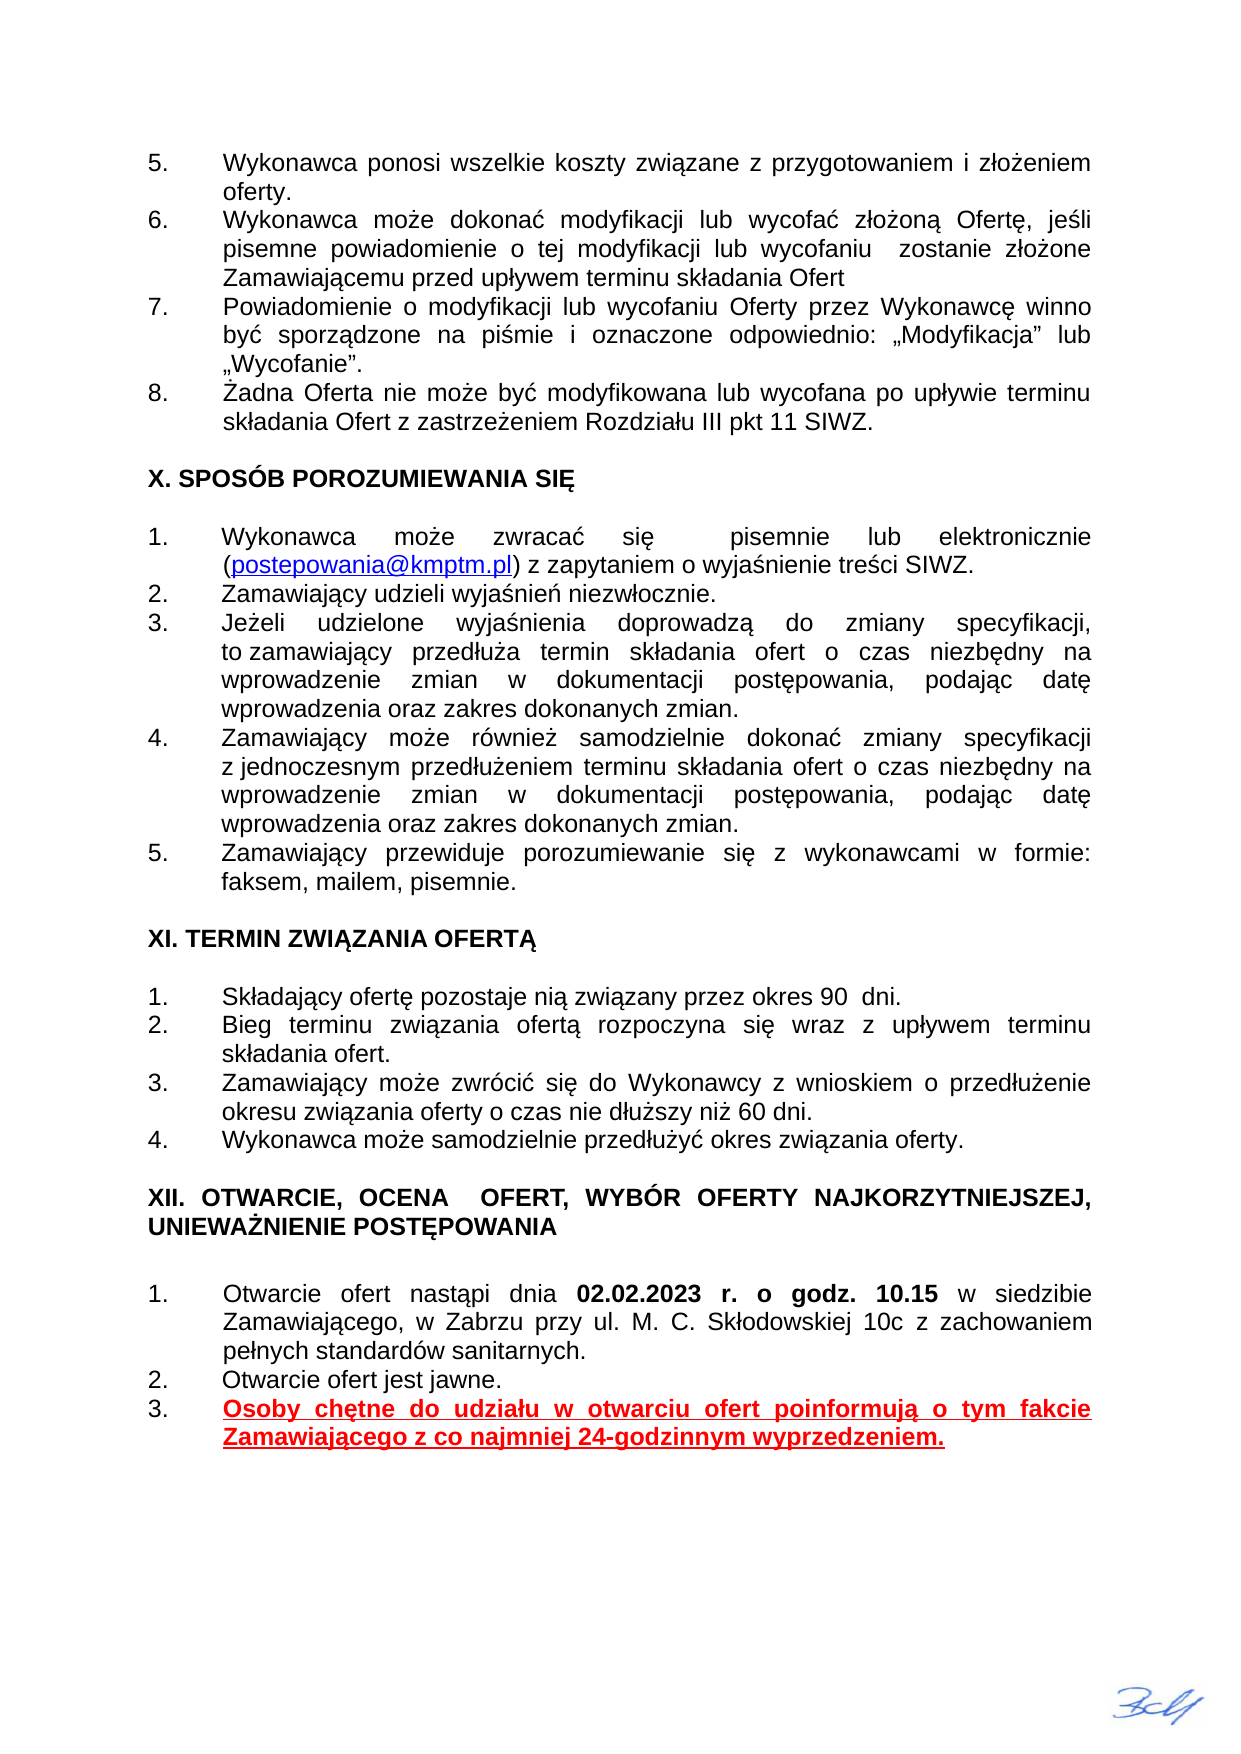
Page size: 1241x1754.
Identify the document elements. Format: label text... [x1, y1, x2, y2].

subtitle Otwarcie ofert jest jawne. [148, 1365, 1092, 1394]
list Wykonawca może dokonać modyfikacji lub wycofać złożoną Ofertę, jeśli pisemne powiadomienie o tej modyfikacji lub wycofaniu zostanie złożone Zamawiającemu przed upływem terminu składania Ofert [148, 205, 1092, 291]
list Zamawiający udzieli wyjaśnień niezwłocznie. [148, 579, 1092, 608]
list Wykonawca może samodzielnie przedłużyć okres związania oferty. [148, 1125, 1092, 1154]
list Bieg terminu związania ofertą rozpoczyna się wraz z upływem terminu składania ofert. [148, 1010, 1092, 1068]
list Zamawiający może zwrócić się do Wykonawcy z wnioskiem o przedłużenie okresu związania oferty o czas nie dłuższy niż 60 dni. [148, 1068, 1092, 1125]
list Zamawiający może również samodzielnie dokonać zmiany specyfikacji z jednoczesnym przedłużeniem terminu składania ofert o czas niezbędny na wprowadzenie zmian w dokumentacji postępowania, podając datę wprowadzenia oraz zakres dokonanych zmian. [148, 723, 1092, 838]
subtitle XI. TERMIN ZWIĄZANIA OFERTĄ [148, 924, 1092, 953]
list Składający ofertę pozostaje nią związany przez okres 90 dni. [148, 981, 1092, 1010]
list Wykonawca może zwracać się pisemnie lub elektronicznie (postepowania@kmptm.pl) z zapytaniem o wyjaśnienie treści SIWZ. [148, 521, 1092, 579]
list Jeżeli udzielone wyjaśnienia doprowadzą do zmiany specyfikacji, to zamawiający przedłuża termin składania ofert o czas niezbędny na wprowadzenie zmian w dokumentacji postępowania, podając datę wprowadzenia oraz zakres dokonanych zmian. [148, 608, 1092, 723]
list Zamawiający przewiduje porozumiewanie się z wykonawcami w formie: faksem, mailem, pisemnie. [148, 838, 1092, 895]
list Otwarcie ofert nastąpi dnia 02.02.2023 r. o godz. 10.15 w siedzibie Zamawiającego, w Zabrzu przy ul. M. C. Skłodowskiej 10c z zachowaniem pełnych standardów sanitarnych. [148, 1279, 1092, 1365]
list Powiadomienie o modyfikacji lub wycofaniu Oferty przez Wykonawcę winno być sporządzone na piśmie i oznaczone odpowiednio: „Modyfikacja” lub „Wycofanie”. [148, 291, 1092, 378]
list Żadna Oferta nie może być modyfikowana lub wycofana po upływie terminu składania Ofert z zastrzeżeniem Rozdziału III pkt 11 SIWZ. [148, 378, 1092, 435]
list Wykonawca ponosi wszelkie koszty związane z przygotowaniem i złożeniem oferty. [148, 148, 1092, 205]
subtitle XII. OTWARCIE, OCENA OFERT, WYBÓR OFERTY NAJKORZYTNIEJSZEJ, UNIEWAŻNIENIE POSTĘPOWANIA [148, 1183, 1092, 1240]
subtitle X. SPOSÓB POROZUMIEWANIA SIĘ [148, 464, 1092, 493]
list Osoby chętne do udziału w otwarciu ofert poinformują o tym fakcie Zamawiającego z co najmniej 24-godzinnym wyprzedzeniem. [148, 1394, 1092, 1451]
